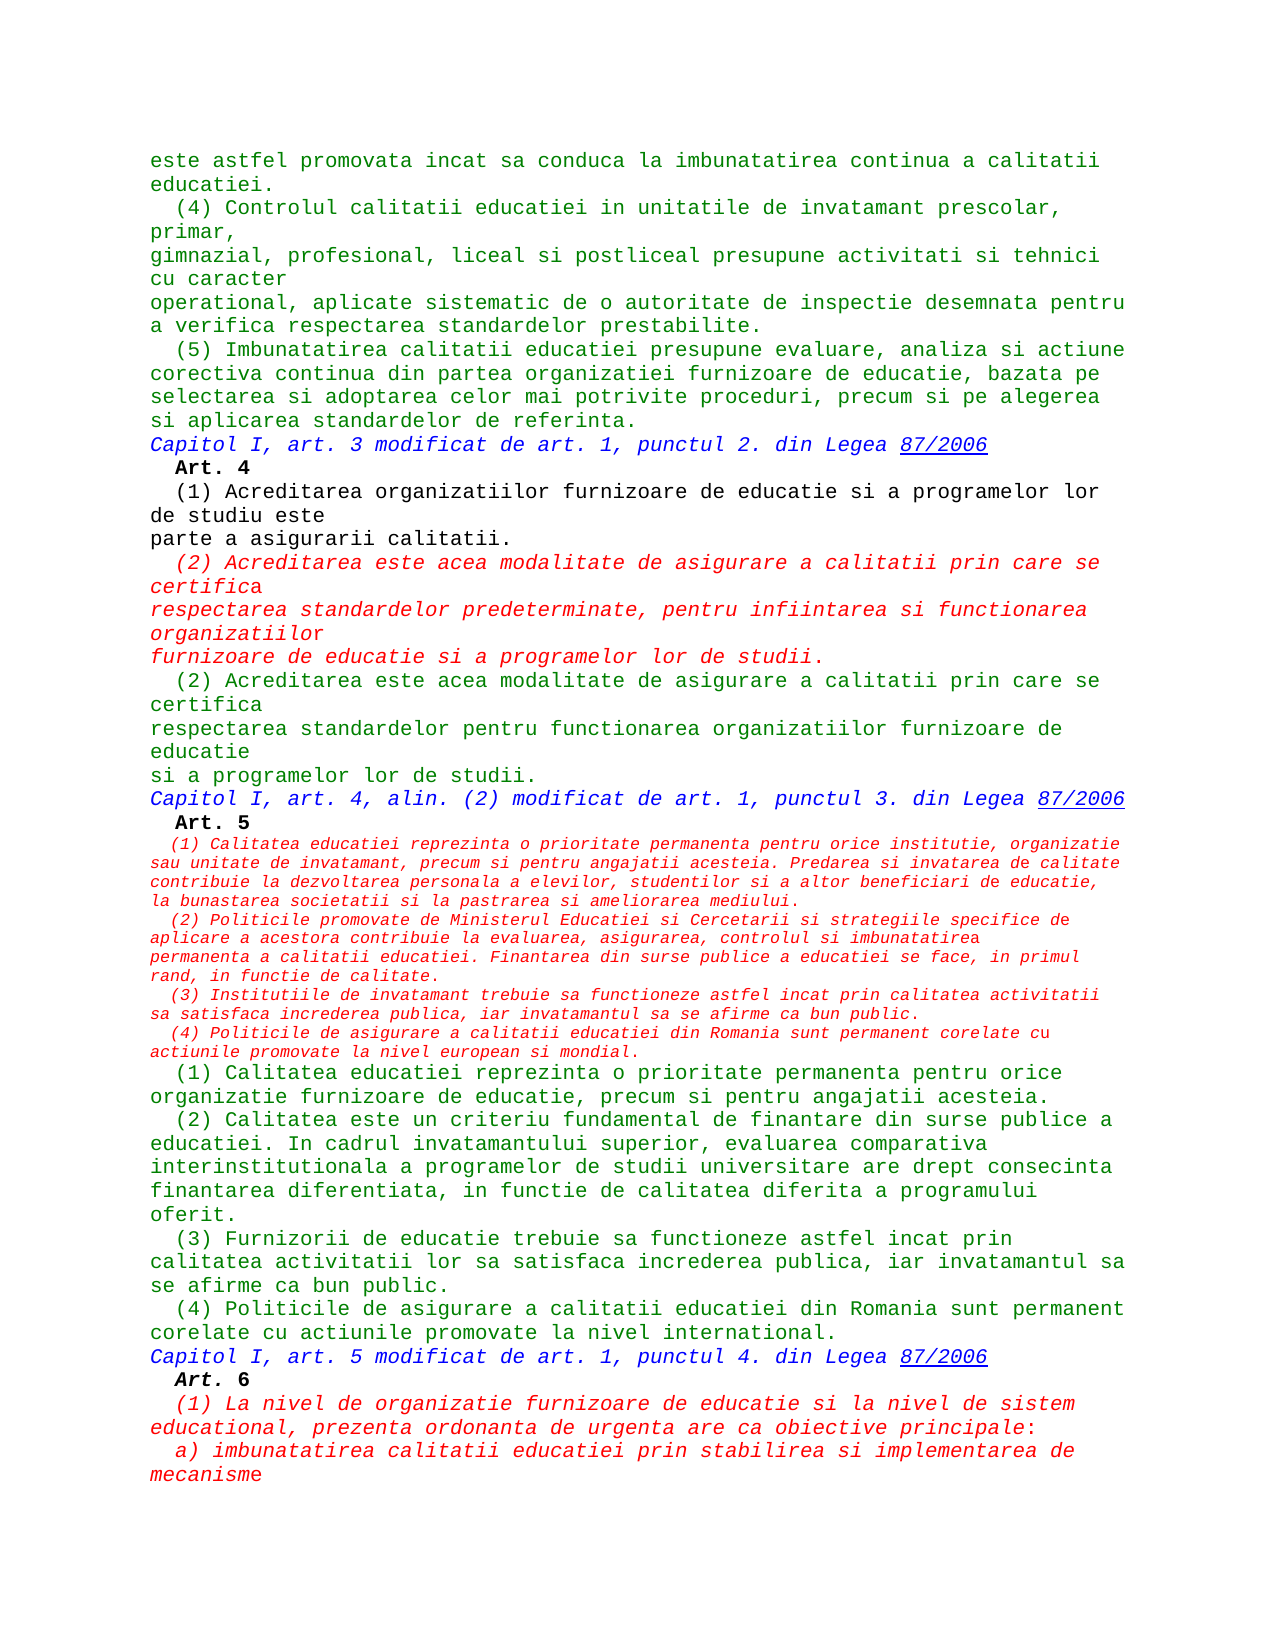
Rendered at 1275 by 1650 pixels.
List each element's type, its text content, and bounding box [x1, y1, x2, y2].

text Capitol I, art. 3 modificat de art. 1, punctul 2. din Legea 87/2006 [150, 434, 1125, 457]
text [150, 150, 1125, 197]
text (4) Politicile de asigurare a calitatii educatiei din Romania sunt permanent corelate cu [150, 1024, 1125, 1043]
text (4) Politicile de asigurare a calitatii educatiei din Romania sunt permanent corelate cu actiunile promovate la nivel international. [150, 1298, 1125, 1346]
text Art. 5 [150, 812, 1125, 836]
text respectarea standardelor predeterminate, pentru infiintarea si functionarea organizatiilor [150, 599, 1125, 647]
text operational, aplicate sistematic de o autoritate de inspectie desemnata pentru a verifica respectarea standardelor prestabilite. [150, 292, 1125, 339]
text (3) Institutiile de invatamant trebuie sa functioneze astfel incat prin calitatea activitatii sa satisfaca increderea publica, iar invatamantul sa se afirme ca bun public. [150, 987, 1125, 1024]
text Capitol I, art. 5 modificat de art. 1, punctul 4. din Legea 87/2006 [150, 1346, 1125, 1369]
text Art. 4 [150, 457, 1125, 481]
text Capitol I, art. 4, alin. (2) modificat de art. 1, punctul 3. din Legea 87/2006 [150, 788, 1125, 812]
text permanenta a calitatii educatiei. Finantarea din surse publice a educatiei se face, in primul rand, in functie de calitate. [150, 949, 1125, 987]
text parte a asigurarii calitatii. [150, 528, 1125, 552]
text (1) Calitatea educatiei reprezinta o prioritate permanenta pentru orice institutie, organizatie sau unitate de invatamant, precum si pentru angajatii acesteia. Predarea si invatarea de calitate contribuie la dezvoltarea personala a elevilor, studentilor si a altor beneficiari de educatie, la bunastarea societatii si la pastrarea si ameliorarea mediului. [150, 836, 1125, 911]
text (2) Politicile promovate de Ministerul Educatiei si Cercetarii si strategiile specifice de [150, 911, 1125, 930]
text (2) Calitatea este un criteriu fundamental de finantare din surse publice a educatiei. In cadrul invatamantului superior, evaluarea comparativa interinstitutionala a programelor de studii universitare are drept consecinta finantarea diferentiata, in functie de calitatea diferita a programului oferit. [150, 1109, 1125, 1227]
text (2) Acreditarea este acea modalitate de asigurare a calitatii prin care se certifica [150, 670, 1125, 717]
text gimnazial, profesional, liceal si postliceal presupune activitati si tehnici cu caracter [150, 244, 1125, 292]
text (5) Imbunatatirea calitatii educatiei presupune evaluare, analiza si actiune corectiva continua din partea organizatiei furnizoare de educatie, bazata pe selectarea si adoptarea celor mai potrivite proceduri, precum si pe alegerea si aplicarea standardelor de referinta. [150, 339, 1125, 434]
text (2) Acreditarea este acea modalitate de asigurare a calitatii prin care se certifica [150, 552, 1125, 599]
text a) imbunatatirea calitatii educatiei prin stabilirea si implementarea de mecanisme [150, 1440, 1125, 1488]
text (3) Furnizorii de educatie trebuie sa functioneze astfel incat prin calitatea activitatii lor sa satisfaca increderea publica, iar invatamantul sa se afirme ca bun public. [150, 1227, 1125, 1298]
text aplicare a acestora contribuie la evaluarea, asigurarea, controlul si imbunatatirea [150, 930, 1125, 949]
text si a programelor lor de studii. [150, 765, 1125, 788]
text (1) Acreditarea organizatiilor furnizoare de educatie si a programelor lor de studiu este [150, 481, 1125, 528]
text (1) La nivel de organizatie furnizoare de educatie si la nivel de sistem educational, prezenta ordonanta de urgenta are ca obiective principale: [150, 1393, 1125, 1440]
text furnizoare de educatie si a programelor lor de studii. [150, 647, 1125, 670]
text respectarea standardelor pentru functionarea organizatiilor furnizoare de educatie [150, 717, 1125, 765]
text (1) Calitatea educatiei reprezinta o prioritate permanenta pentru orice organizatie furnizoare de educatie, precum si pentru angajatii acesteia. [150, 1062, 1125, 1109]
text (4) Controlul calitatii educatiei in unitatile de invatamant prescolar, primar, [150, 197, 1125, 244]
text actiunile promovate la nivel european si mondial. [150, 1043, 1125, 1062]
text Art. 6 [150, 1369, 1125, 1393]
